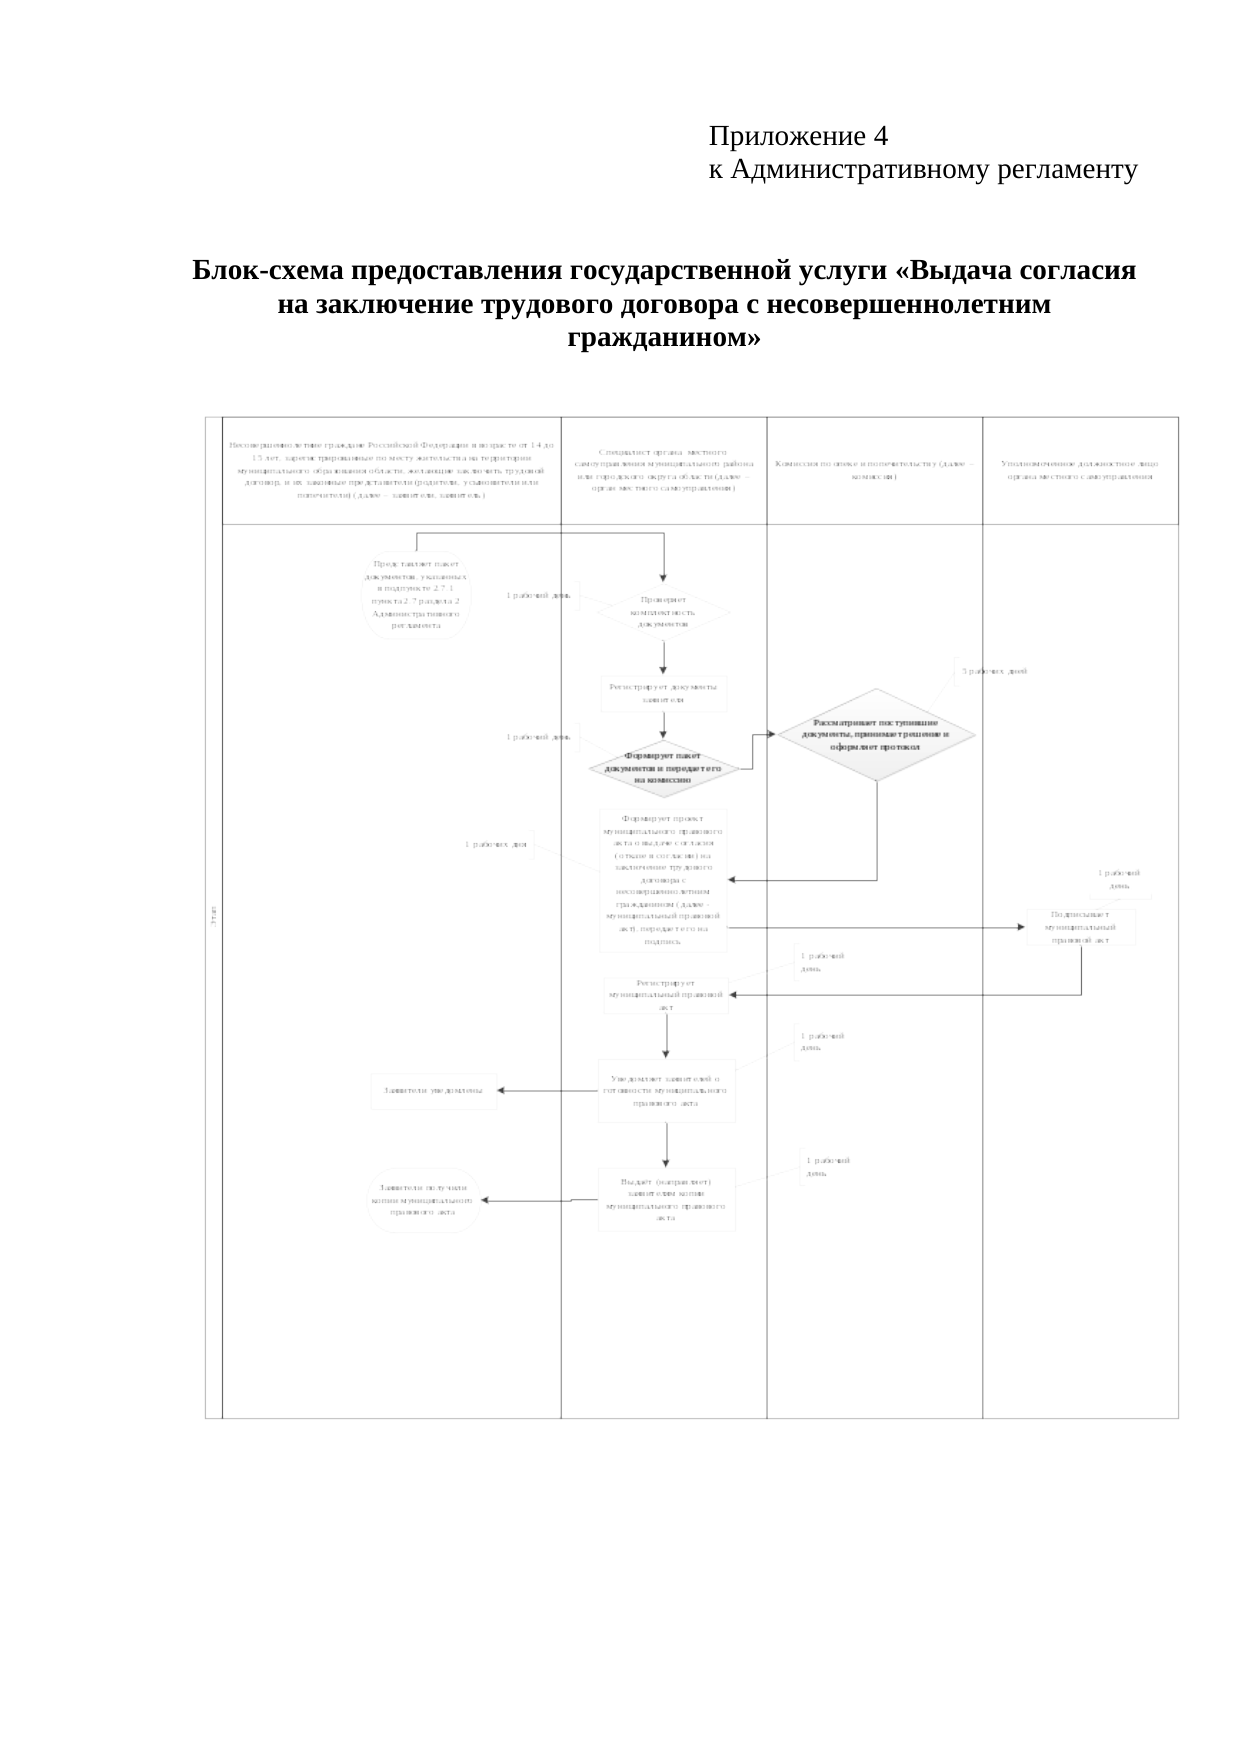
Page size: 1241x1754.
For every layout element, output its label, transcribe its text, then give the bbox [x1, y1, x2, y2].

list Блок-схема предоставления государственной услуги «Выдача согласия на заключение трудового договора с несовершеннолетним гражданином» [177, 252, 1152, 353]
list к Административному регламенту [177, 152, 1152, 185]
list Приложение 4 [177, 118, 1152, 152]
